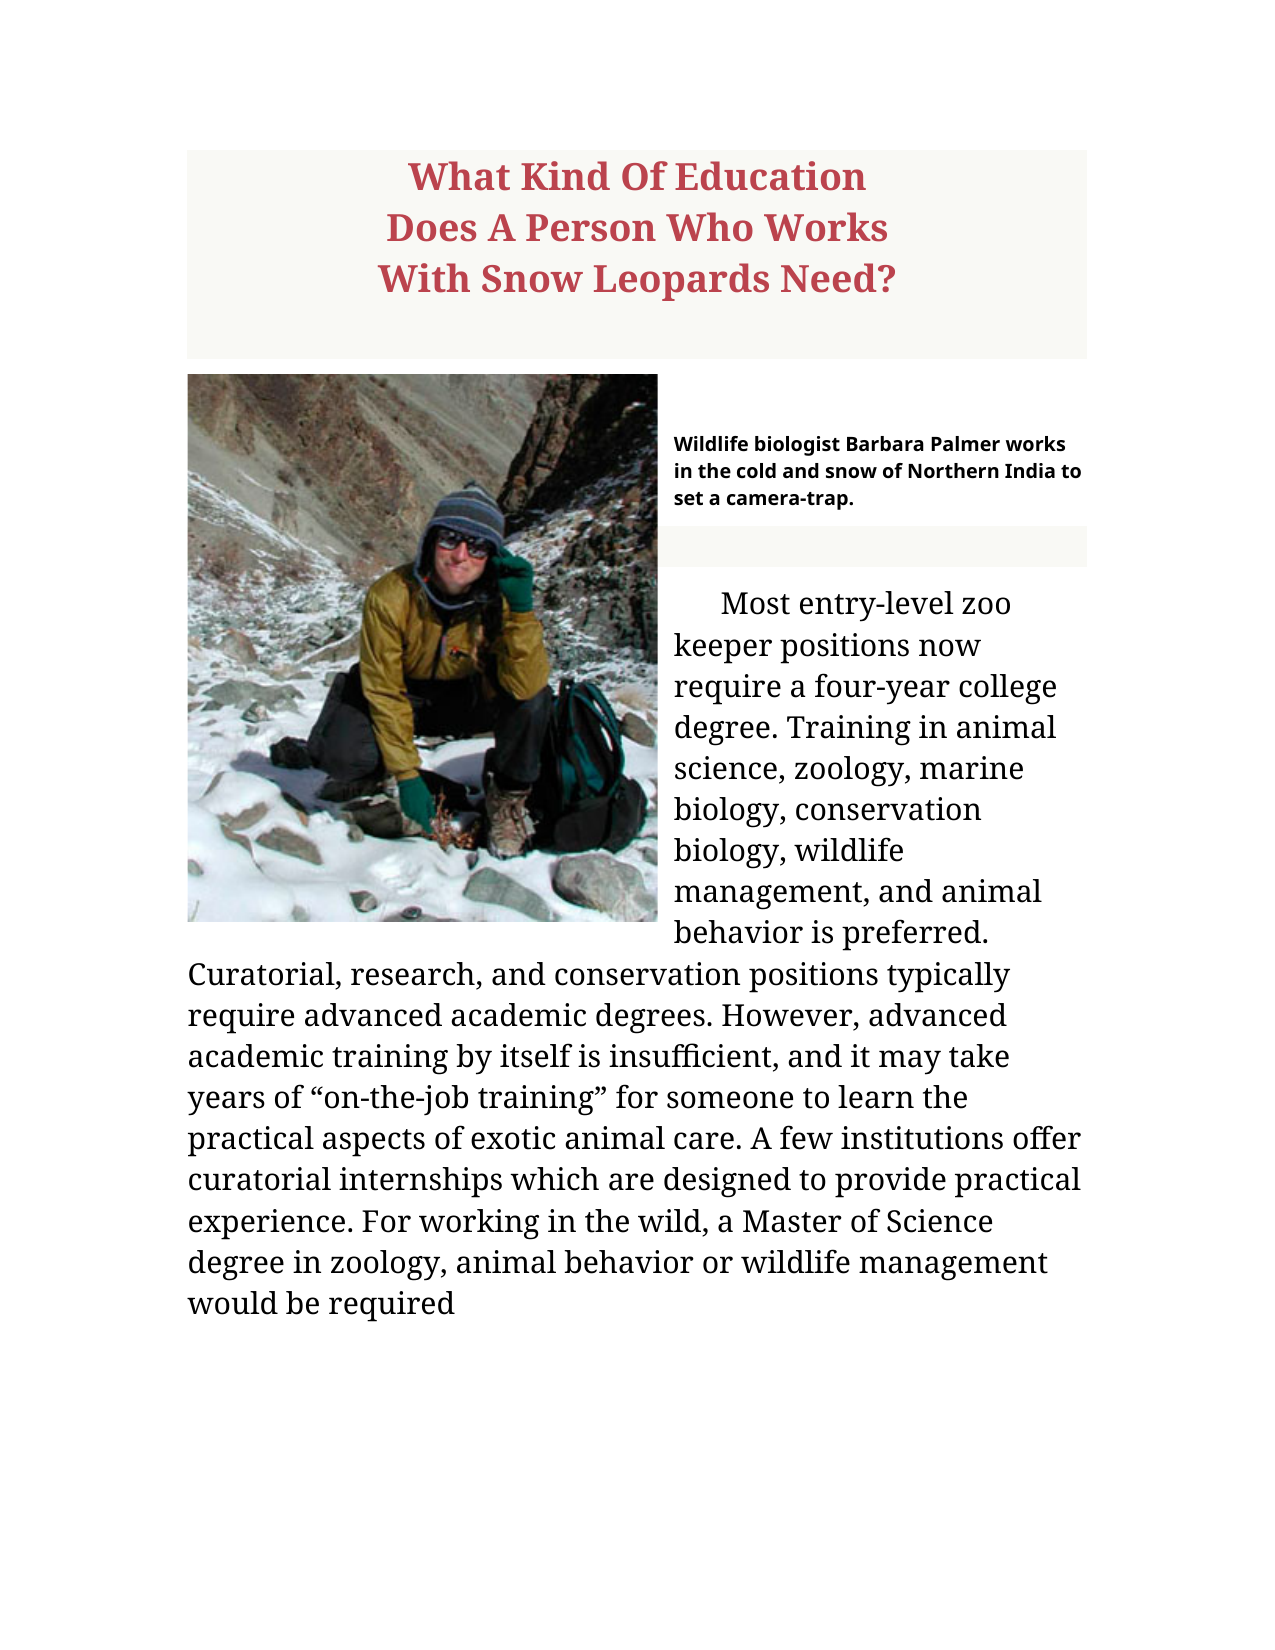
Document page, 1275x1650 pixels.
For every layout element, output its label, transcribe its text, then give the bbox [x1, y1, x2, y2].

text Wildlife biologist Barbara Palmer works in the cold and snow of Northern India to set a camera-trap. [658, 430, 1087, 511]
text Most entry-level zoo keeper positions now require a four-year college degree. Training in animal science, zoology, marine biology, conservation biology, wildlife management, and animal behavior is preferred. Curatorial, research, and conservation positions typically require advanced academic degrees. However, advanced academic training by itself is insufficient, and it may take years of “on-the-job training” for someone to learn the practical aspects of exotic animal care. A few institutions offer curatorial internships which are designed to provide practical experience. For working in the wild, a Master of Science degree in zoology, animal behavior or wildlife management would be required [187, 582, 1087, 1323]
picture [187, 374, 658, 922]
text What Kind Of Education Does A Person Who Works With Snow Leopards Need? [187, 150, 1087, 303]
